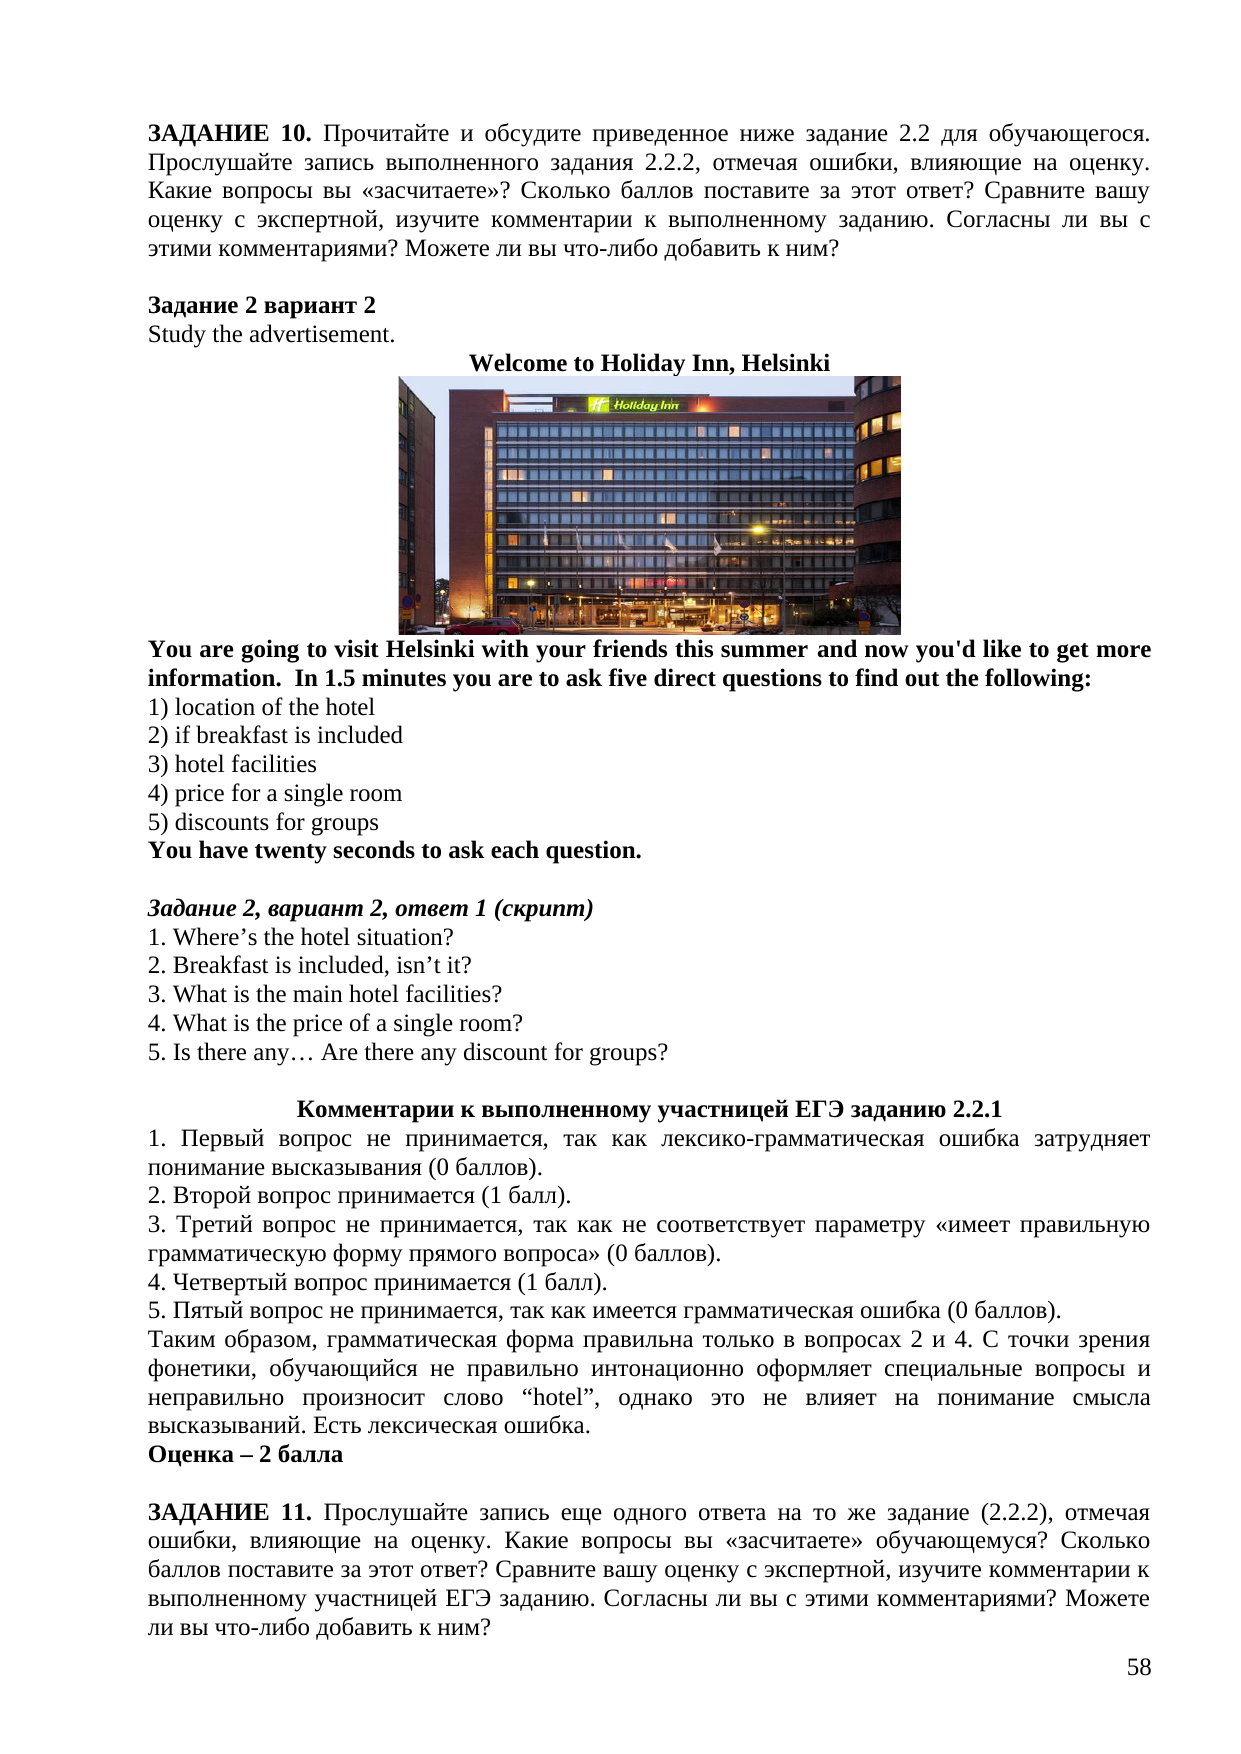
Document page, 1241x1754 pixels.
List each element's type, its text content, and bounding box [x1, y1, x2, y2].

text 5. Пятый вопрос не принимается, так как имеется грамматическая ошибка (0 баллов). [148, 1296, 1152, 1324]
text 4) price for a single room [148, 778, 1152, 807]
text 4. What is the price of a single room? [148, 1008, 1152, 1037]
text Задание 2 вариант 2 [148, 291, 1152, 319]
text 2. Breakfast is included, isn’t it? [148, 951, 1152, 979]
text Study the advertisement. [148, 319, 1152, 348]
text Таким образом, грамматическая форма правильна только в вопросах 2 и 4. С точки зрения фонетики, обучающийся не правильно интонационно оформляет специальные вопросы и неправильно произносит слово “hotel”, однако это не влияет на понимание смысла высказываний. Есть лексическая ошибка. [148, 1324, 1152, 1439]
text 3. What is the main hotel facilities? [148, 979, 1152, 1008]
text You are going to visit with your friends this summer and now you'd like to get more information. In 1.5 minutes you are to ask five direct questions to find out the following: [148, 634, 1152, 692]
text 1. Where’s the hotel situation? [148, 922, 1152, 951]
text Оценка – 2 балла [148, 1439, 1152, 1468]
text 2. Второй вопрос принимается (1 балл). [148, 1181, 1152, 1209]
text 2) if breakfast is included [148, 721, 1152, 749]
text 3. Третий вопрос не принимается, так как не соответствует параметру «имеет правильную грамматическую форму прямого вопроса» (0 баллов). [148, 1209, 1152, 1267]
text ЗАДАНИЕ 11. Прослушайте запись еще одного ответа на то же задание (2.2.2), отмечая ошибки, влияющие на оценку. Какие вопросы вы «засчитаете» обучающемуся? Сколько баллов поставите за этот ответ? Сравните вашу оценку с экспертной, изучите комментарии к выполненному участницей ЕГЭ заданию. Согласны ли вы с этими комментариями? Можете ли вы что-либо добавить к ним? [148, 1497, 1152, 1641]
text 5. Is there any… Are there any discount for groups? [148, 1037, 1152, 1066]
text 3) hotel facilities [148, 749, 1152, 778]
picture [398, 376, 901, 635]
text 5) discounts for groups [148, 807, 1152, 836]
text Комментарии к выполненному участницей ЕГЭ заданию 2.2.1 [148, 1094, 1152, 1123]
text Welcome to Holiday Inn, [148, 348, 1152, 377]
text 1. Первый вопрос не принимается, так как лексико-грамматическая ошибка затрудняет понимание высказывания (0 баллов). [148, 1123, 1152, 1181]
text Задание 2, вариант 2, ответ 1 (скрипт) [148, 893, 1152, 922]
text You have twenty seconds to ask each question. [148, 836, 1152, 864]
text ЗАДАНИЕ 10. Прочитайте и обсудите приведенное ниже задание 2.2 для обучающегося. Прослушайте запись выполненного задания 2.2.2, отмечая ошибки, влияющие на оценку. Какие вопросы вы «засчитаете»? Сколько баллов поставите за этот ответ? Сравните вашу оценку с экспертной, изучите комментарии к выполненному заданию. Согласны ли вы с этими комментариями? Можете ли вы что-либо добавить к ним? [148, 118, 1152, 262]
text 4. Четвертый вопрос принимается (1 балл). [148, 1267, 1152, 1296]
text 1) location of the hotel [148, 692, 1152, 721]
